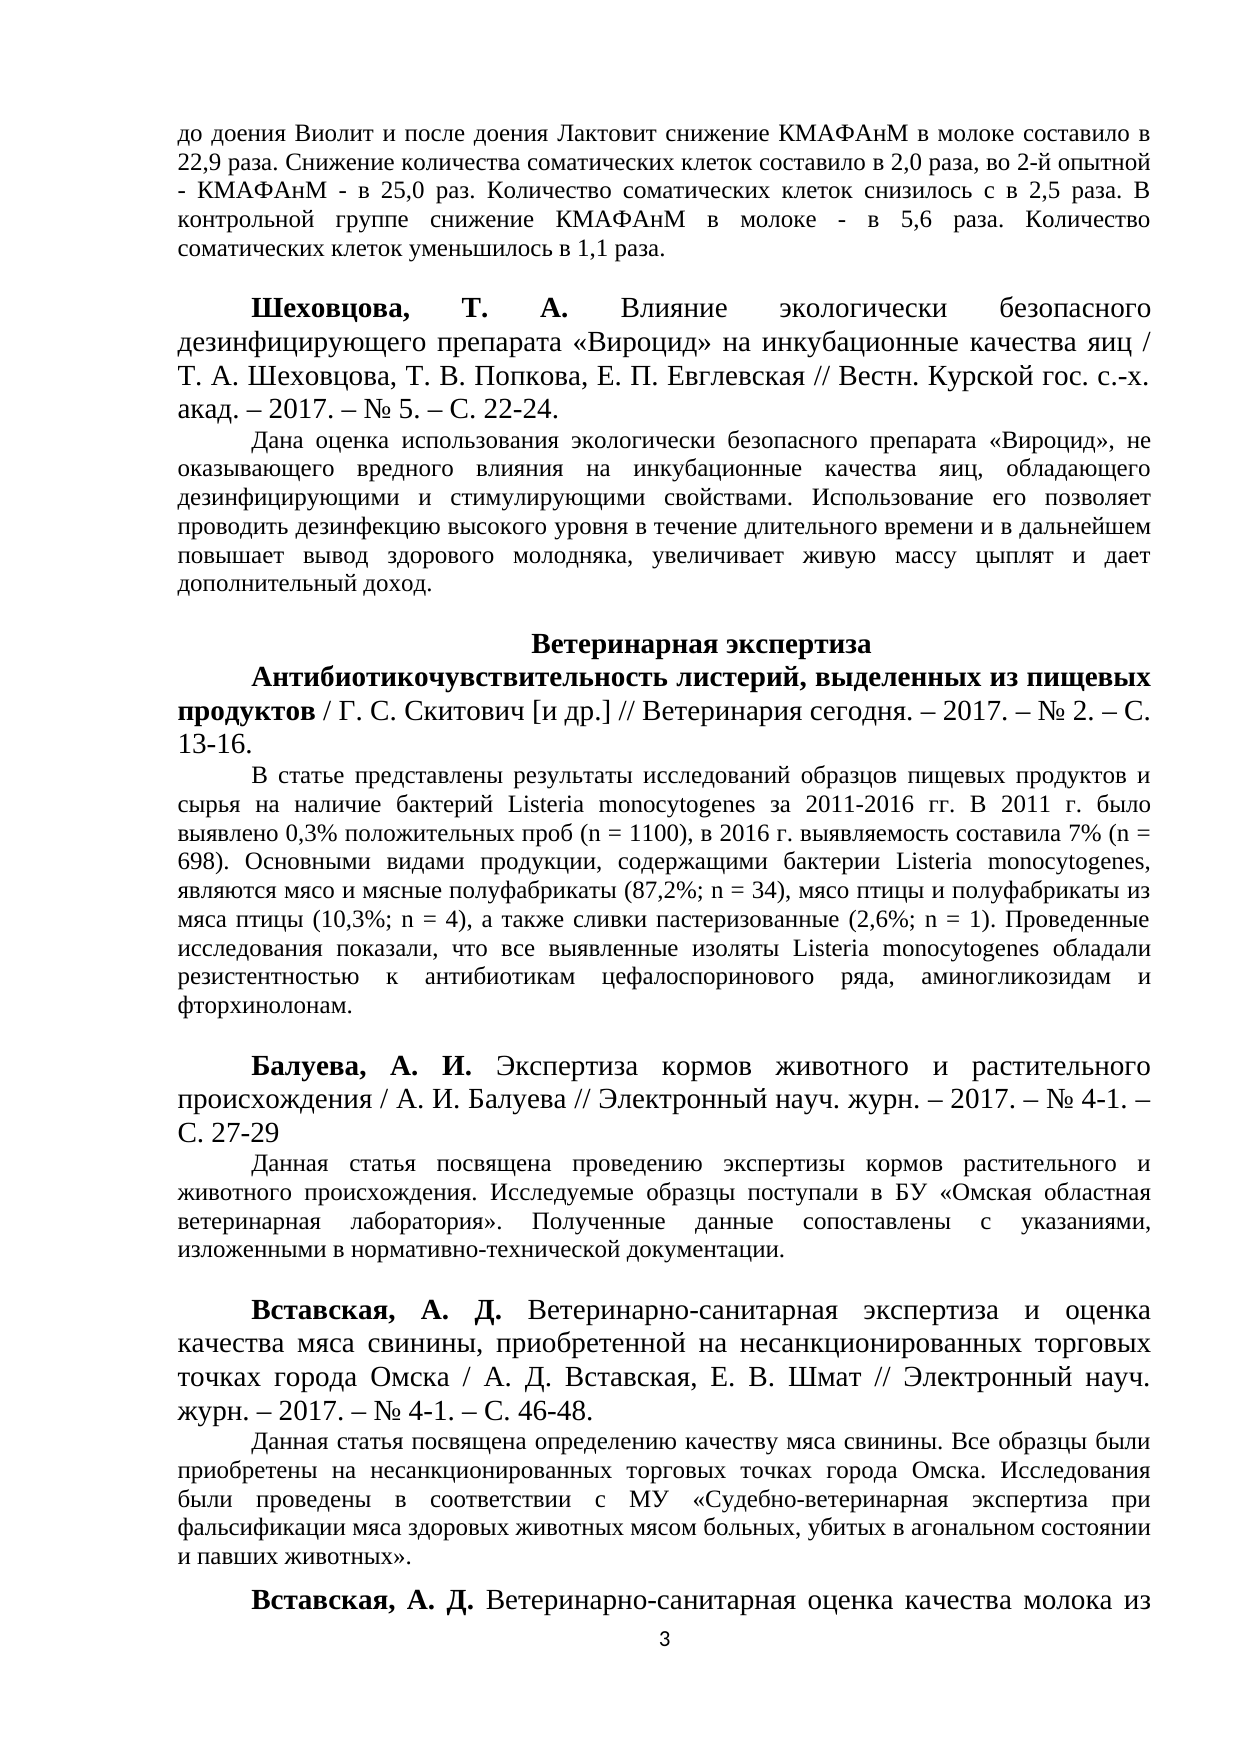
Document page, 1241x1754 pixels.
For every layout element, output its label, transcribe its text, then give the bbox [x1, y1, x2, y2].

text Балуева, А. И. Экспертиза кормов животного и растительного происхождения / А. И. Балуева // Электронный науч. журн. – 2017. – № 4-1. – С. 27-29 [177, 1048, 1152, 1148]
text Дана оценка использования экологически безопасного препарата «Вироцид», не оказывающего вредного влияния на инкубационные качества яиц, обладающего дезинфицирующими и стимулирующими свойствами. Использование его позволяет проводить дезинфекцию высокого уровня в течение длительного времени и в дальнейшем повышает вывод здорового молодняка, увеличивает живую массу цыплят и дает дополнительный доход. [177, 425, 1152, 597]
text Вставская, А. Д. Ветеринарно-санитарная экспертиза и оценка качества мяса свинины, приобретенной на несанкционированных торговых точках города Омска / А. Д. Вставская, Е. В. Шмат // Электронный науч. журн. – 2017. – № 4-1. – С. 46-48. [177, 1292, 1152, 1426]
text Данная статья посвящена определению качеству мяса свинины. Все образцы были приобретены на несанкционированных торговых точках города Омска. Исследования были проведены в соответствии с МУ «Судебно-ветеринарная экспертиза при фальсификации мяса здоровых животных мясом больных, убитых в агональном состоянии и павших животных». [177, 1426, 1152, 1570]
text Шеховцова, Т. А. Влияние экологически безопасного дезинфицирующего препарата «Вироцид» на инкубационные качества яиц / Т. А. Шеховцова, Т. В. Попкова, Е. П. Евглевская // Вестн. Курской гос. с.-х. акад. – 2017. – № 5. – С. 22-24. [177, 291, 1152, 425]
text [177, 118, 1152, 262]
text Ветеринарная экспертиза [177, 626, 1152, 659]
text В статье представлены результаты исследований образцов пищевых продуктов и сырья на наличие бактерий Listeria monocytogenes за 2011-2016 гг. В 2011 г. было выявлено 0,3% положительных проб (n = 1100), в 2016 г. выявляемость составила 7% (n = 698). Основными видами продукции, содержащими бактерии Listeria monocytogenes, являются мясо и мясные полуфабрикаты (87,2%; n = 34), мясо птицы и полуфабрикаты из мяса птицы (10,3%; n = 4), а также сливки пастеризованные (2,6%; n = 1). Проведенные исследования показали, что все выявленные изоляты Listeria monocytogenes обладали резистентностью к антибиотикам цефалоспоринового ряда, аминогликозидам и фторхинолонам. [177, 760, 1152, 1019]
text Антибиотикочувствительность листерий, выделенных из пищевых продуктов / Г. С. Скитович [и др.] // Ветеринария сегодня. – 2017. – № 2. – С. 13-16. [177, 659, 1152, 760]
text Данная статья посвящена проведению экспертизы кормов растительного и животного происхождения. Исследуемые образцы поступали в БУ «Омская областная ветеринарная лаборатория». Полученные данные сопоставлены с указаниями, изложенными в нормативно-технической документации. [177, 1148, 1152, 1263]
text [177, 1582, 1152, 1616]
